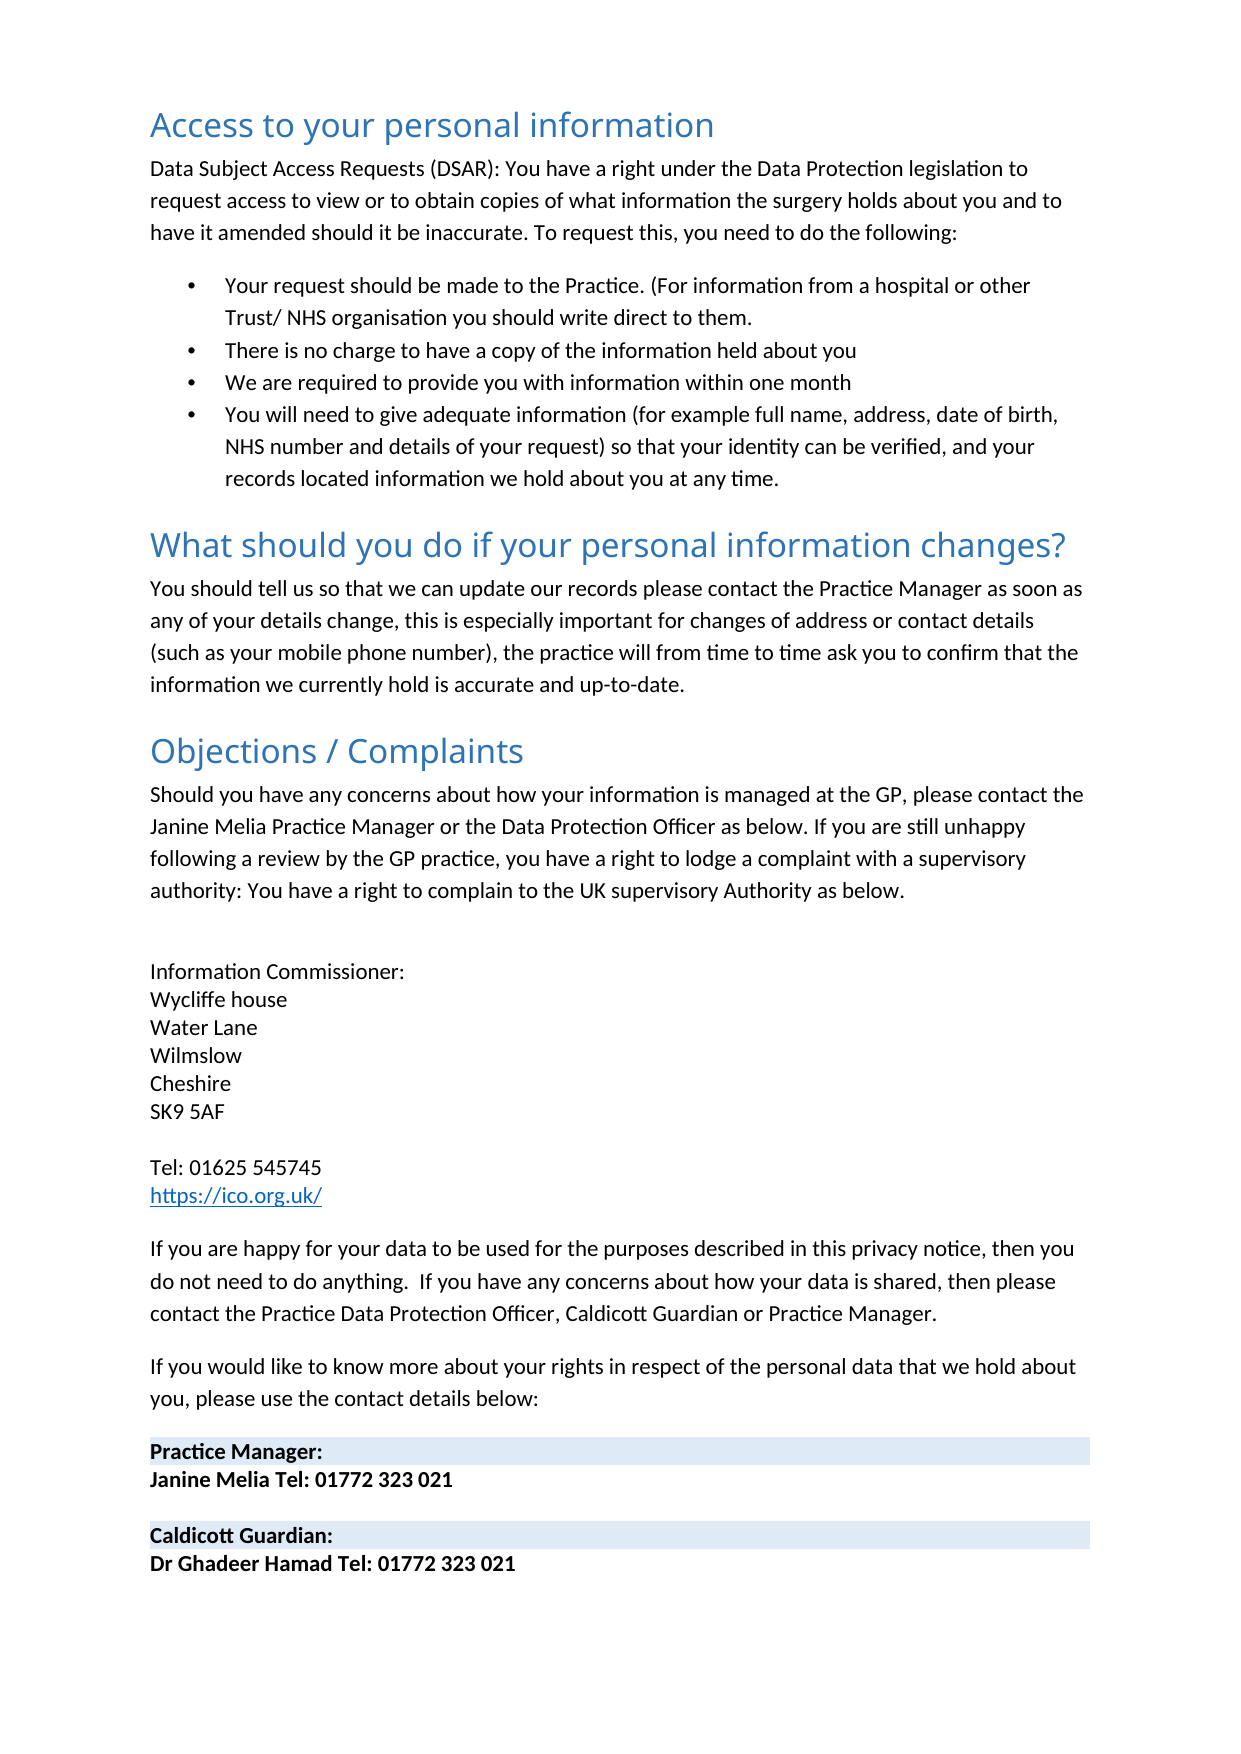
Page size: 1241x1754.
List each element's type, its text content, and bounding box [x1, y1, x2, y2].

text Janine Melia Tel: 01772 323 021 [150, 1465, 1090, 1493]
subtitle Objections / Complaints [150, 728, 1090, 773]
text Practice Manager: [150, 1437, 1090, 1465]
text Caldicott Guardian: [150, 1521, 1090, 1549]
text Cheshire [150, 1069, 1090, 1097]
text Water Lane [150, 1013, 1090, 1041]
subtitle What should you do if your personal information changes? [150, 522, 1090, 567]
list You will need to give adequate information (for example full name, address, date of birth, NHS number and details of your request) so that your identity can be verified, and your records located information we hold about you at any time. [187, 400, 1090, 492]
text If you are happy for your data to be used for the purposes described in this privacy notice, then you do not need to do anything. If you have any concerns about how your data is shared, then please contact the Practice Data Protection Officer, Caldicott Guardian or Practice Manager. [150, 1234, 1090, 1327]
text Data Subject Access Requests (DSAR): You have a right under the Data Protection legislation to request access to view or to obtain copies of what information the surgery holds about you and to have it amended should it be inaccurate. To request this, you need to do the following: [150, 154, 1090, 246]
list Your request should be made to the Practice. (For information from a hospital or other Trust/ NHS organisation you should write direct to them. [187, 271, 1090, 332]
text Dr Ghadeer Hamad Tel: 01772 323 021 [150, 1549, 1090, 1577]
text You should tell us so that we can update our records please contact the Practice Manager as soon as any of your details change, this is especially important for changes of address or contact details (such as your mobile phone number), the practice will from time to time ask you to confirm that the information we currently hold is accurate and up-to-date. [150, 574, 1090, 698]
list We are required to provide you with information within one month [187, 368, 1090, 396]
text Wilmslow [150, 1041, 1090, 1069]
text If you would like to know more about your rights in respect of the personal data that we hold about you, please use the contact details below: [150, 1352, 1090, 1412]
text SK9 5AF [150, 1097, 1090, 1126]
subtitle Access to your personal information [150, 102, 1090, 147]
text Should you have any concerns about how your information is managed at the GP, please contact the Janine Melia Practice Manager or the Data Protection Officer as below. If you are still unhappy following a review by the GP practice, you have a right to lodge a complaint with a supervisory authority: You have a right to complain to the UK supervisory Authority as below. [150, 780, 1090, 904]
text Wycliffe house [150, 985, 1090, 1013]
text Information Commissioner: [150, 957, 1090, 985]
text Tel: 01625 545745 [150, 1153, 1090, 1182]
text https://ico.org.uk/ [150, 1182, 1090, 1209]
list There is no charge to have a copy of the information held about you [187, 336, 1090, 364]
